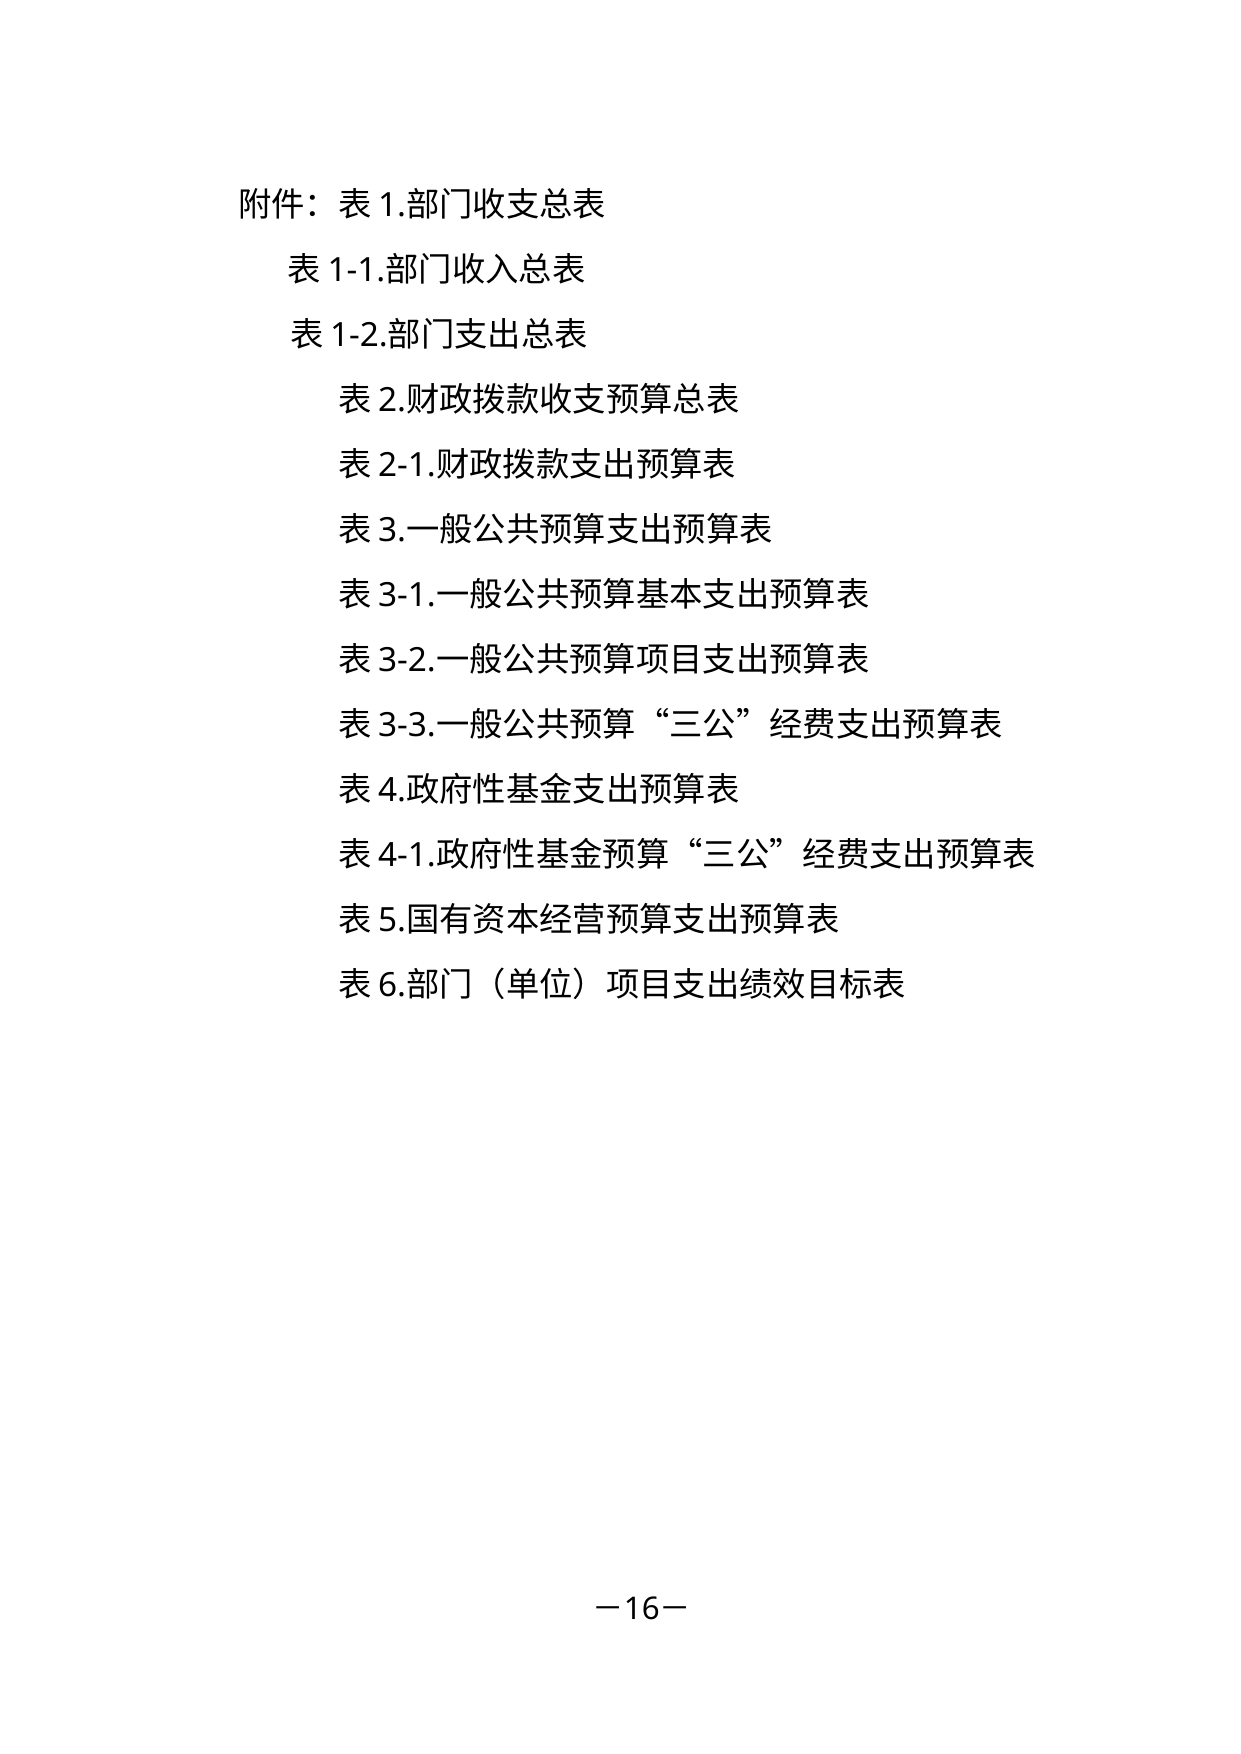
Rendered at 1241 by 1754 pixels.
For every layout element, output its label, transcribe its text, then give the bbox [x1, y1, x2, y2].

text 表1-2.部门支出总表 [171, 299, 1081, 364]
text 表4.政府性基金支出预算表 [171, 754, 1081, 819]
text 表3-3.一般公共预算“三公”经费支出预算表 [171, 689, 1081, 754]
text 表3-1.一般公共预算基本支出预算表 [171, 559, 1081, 624]
text 表3-2.一般公共预算项目支出预算表 [171, 624, 1081, 689]
text 表1-1.部门收入总表 [171, 234, 1081, 299]
text 表5.国有资本经营预算支出预算表 [171, 884, 1081, 949]
text 表2-1.财政拨款支出预算表 [171, 429, 1081, 494]
text 表3.一般公共预算支出预算表 [171, 494, 1081, 559]
text 表4-1.政府性基金预算“三公”经费支出预算表 [171, 819, 1081, 884]
text 表6.部门（单位）项目支出绩效目标表 [171, 949, 1081, 1014]
text 表2.财政拨款收支预算总表 [171, 364, 1081, 429]
text 附件：表1.部门收支总表 [171, 169, 1081, 234]
